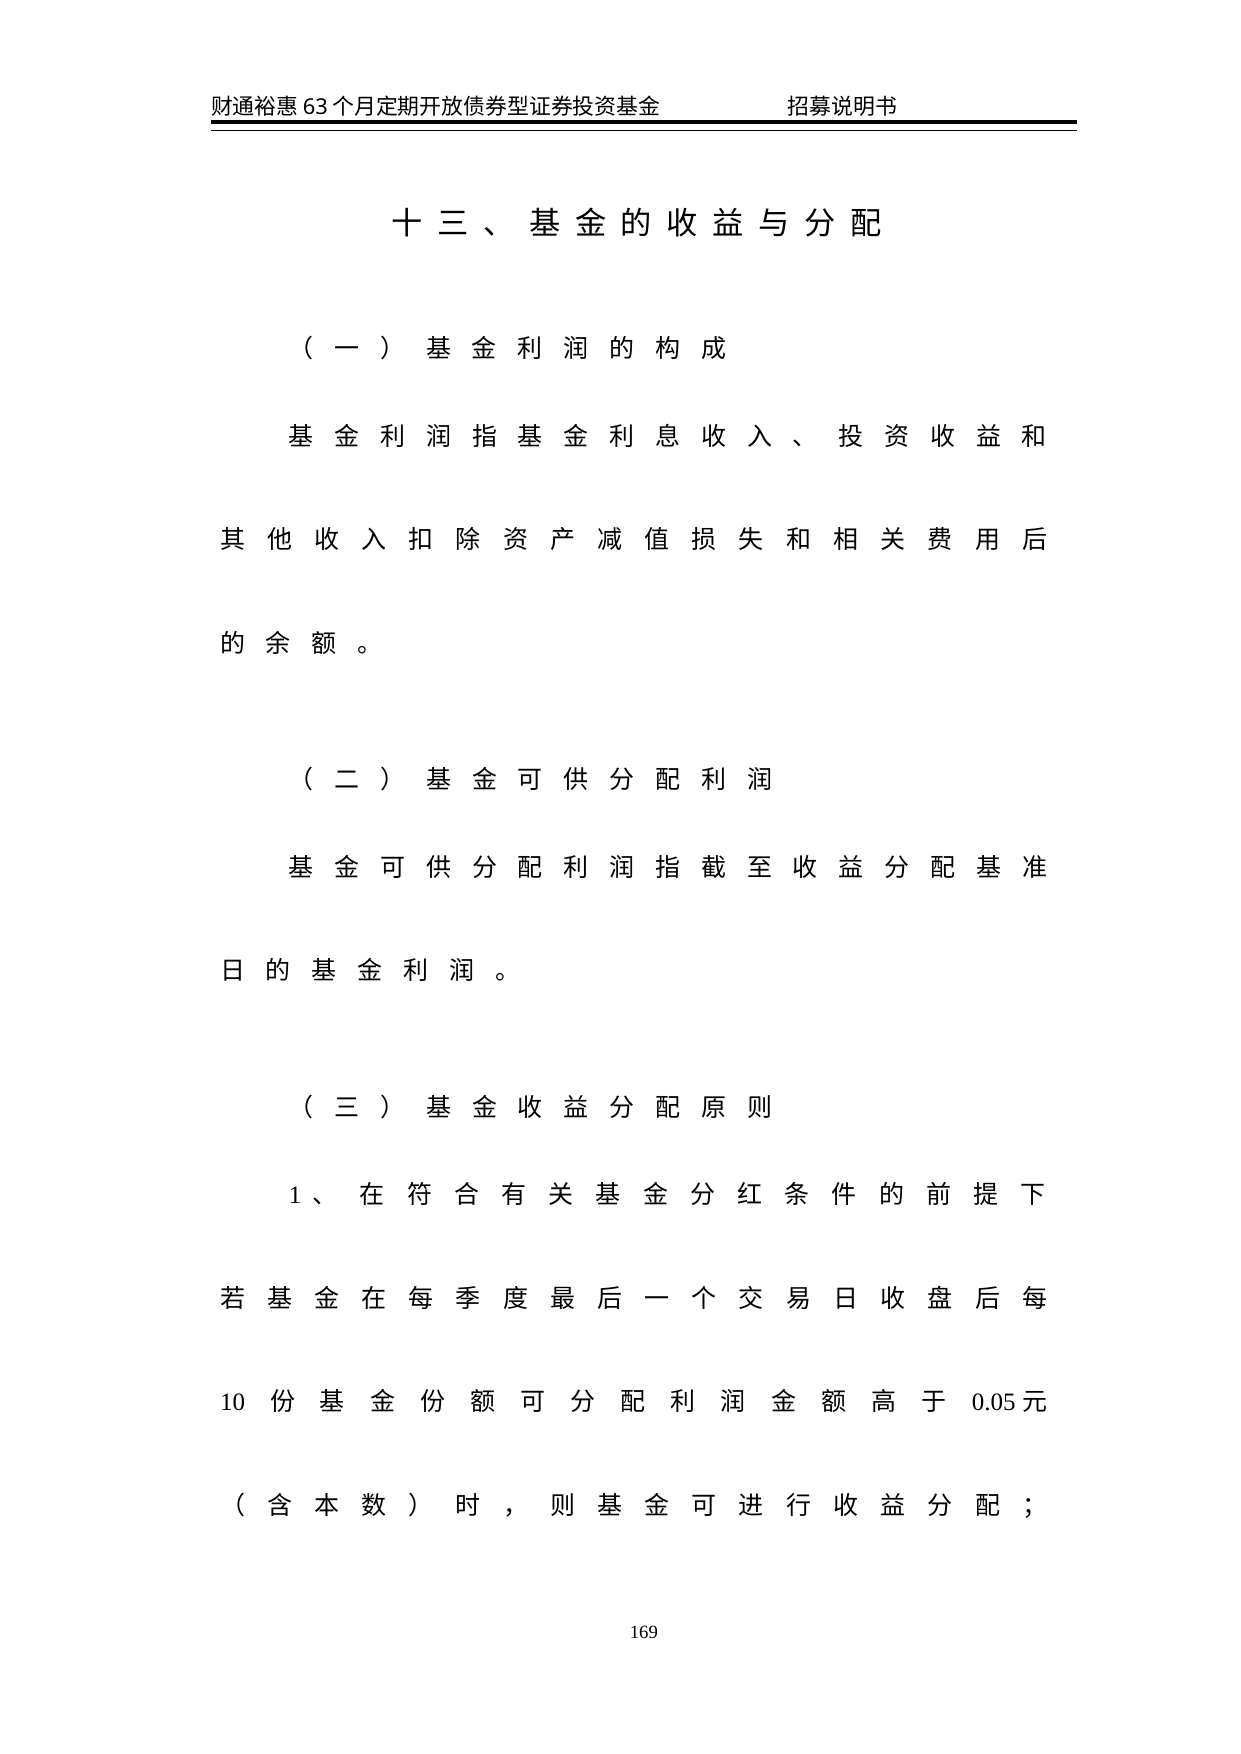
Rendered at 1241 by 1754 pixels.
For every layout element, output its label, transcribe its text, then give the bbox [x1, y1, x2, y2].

text 基金可供分配利润指截至收益分配基准日的基金利润。 [220, 831, 1068, 1003]
subtitle 十三、基金的收益与分配 [220, 186, 1068, 255]
text （二）基金可供分配利润 [220, 743, 1068, 812]
text 基金利润指基金利息收入、投资收益和其他收入扣除资产减值损失和相关费用后的余额。 [220, 399, 1068, 676]
text （三）基金收益分配原则 [220, 1071, 1068, 1140]
text （一）基金利润的构成 [220, 312, 1068, 381]
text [220, 1158, 1068, 1538]
